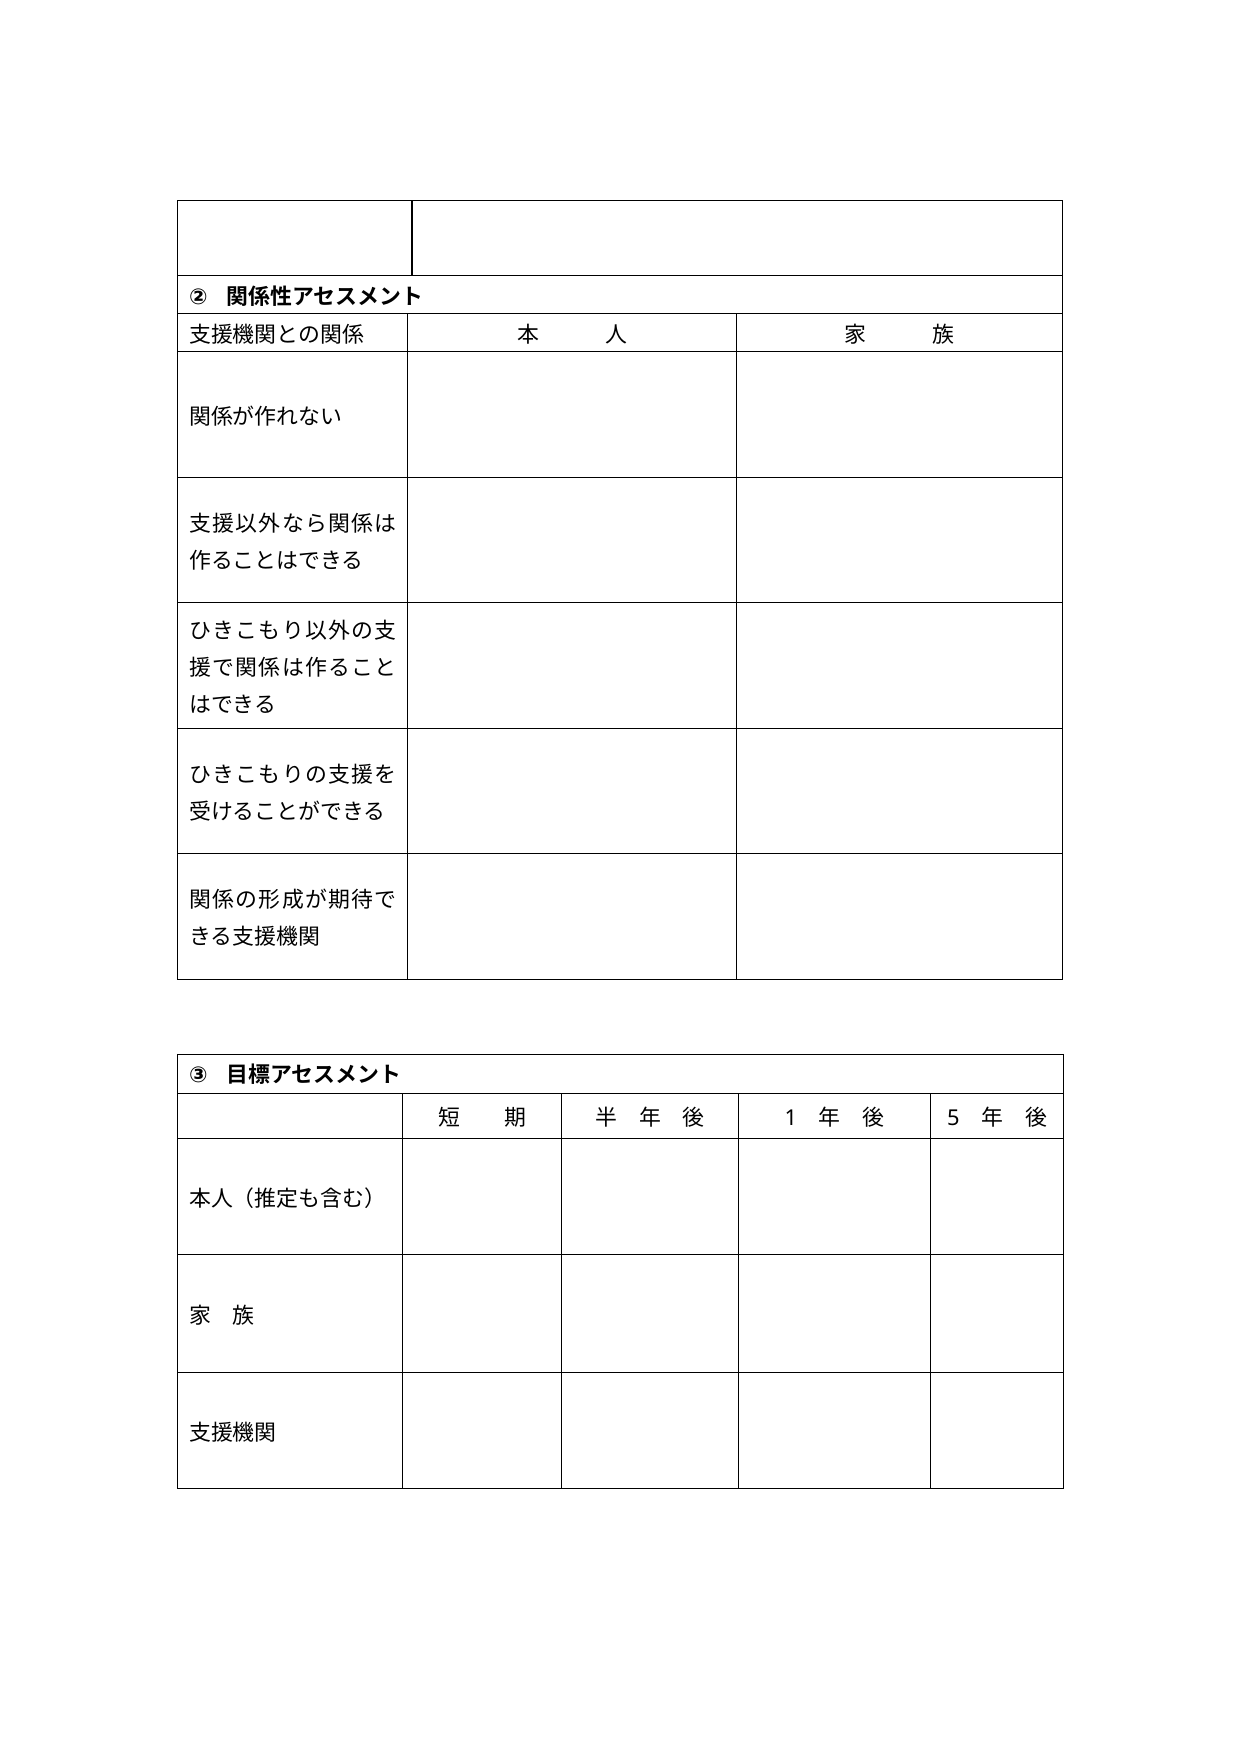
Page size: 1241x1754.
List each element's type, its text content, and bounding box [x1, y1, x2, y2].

table_cell [408, 603, 736, 728]
table_cell [562, 1139, 738, 1254]
table_cell [737, 854, 1062, 979]
table_cell ひきこもり以外の支援で関係は作ることはできる [178, 603, 407, 728]
table_cell [408, 352, 736, 477]
table_cell [403, 1255, 561, 1372]
table_cell 支援機関 [178, 1373, 402, 1488]
table_cell 本 人 [408, 314, 736, 351]
table_cell 1 年 後 [739, 1094, 930, 1138]
table_cell [931, 1373, 1063, 1488]
table_cell 短 期 [403, 1094, 561, 1138]
table_cell [737, 603, 1062, 728]
table_cell [408, 729, 736, 853]
table_cell 関係の形成が期待できる支援機関 [178, 854, 407, 979]
table_cell [408, 854, 736, 979]
table_cell 支援機関との関係 [178, 314, 407, 351]
table_cell [739, 1255, 930, 1372]
table_cell [737, 729, 1062, 853]
table_cell 本人（推定も含む） [178, 1139, 402, 1254]
table_cell ひきこもりの支援を受けることができる [178, 729, 407, 853]
table_cell [739, 1139, 930, 1254]
table_header 目標アセスメント [178, 1055, 1063, 1093]
table_cell 家 族 [178, 1255, 402, 1372]
table_cell [178, 1094, 402, 1138]
table_cell 関係が作れない [178, 352, 407, 477]
table_cell 5 年 後 [931, 1094, 1063, 1138]
table_cell [562, 1373, 738, 1488]
table_cell 支援以外なら関係は作ることはできる [178, 478, 407, 602]
table_cell [403, 1373, 561, 1488]
table_cell [403, 1139, 561, 1254]
table_cell 関係性アセスメント [178, 276, 1062, 313]
table_cell [739, 1373, 930, 1488]
table_cell 半 年 後 [562, 1094, 738, 1138]
table_cell [413, 201, 1062, 275]
table_cell [737, 352, 1062, 477]
table_cell [931, 1139, 1063, 1254]
table_cell 家 族 [737, 314, 1062, 351]
table_cell [408, 478, 736, 602]
table_cell [562, 1255, 738, 1372]
table_cell [931, 1255, 1063, 1372]
table_cell [737, 478, 1062, 602]
